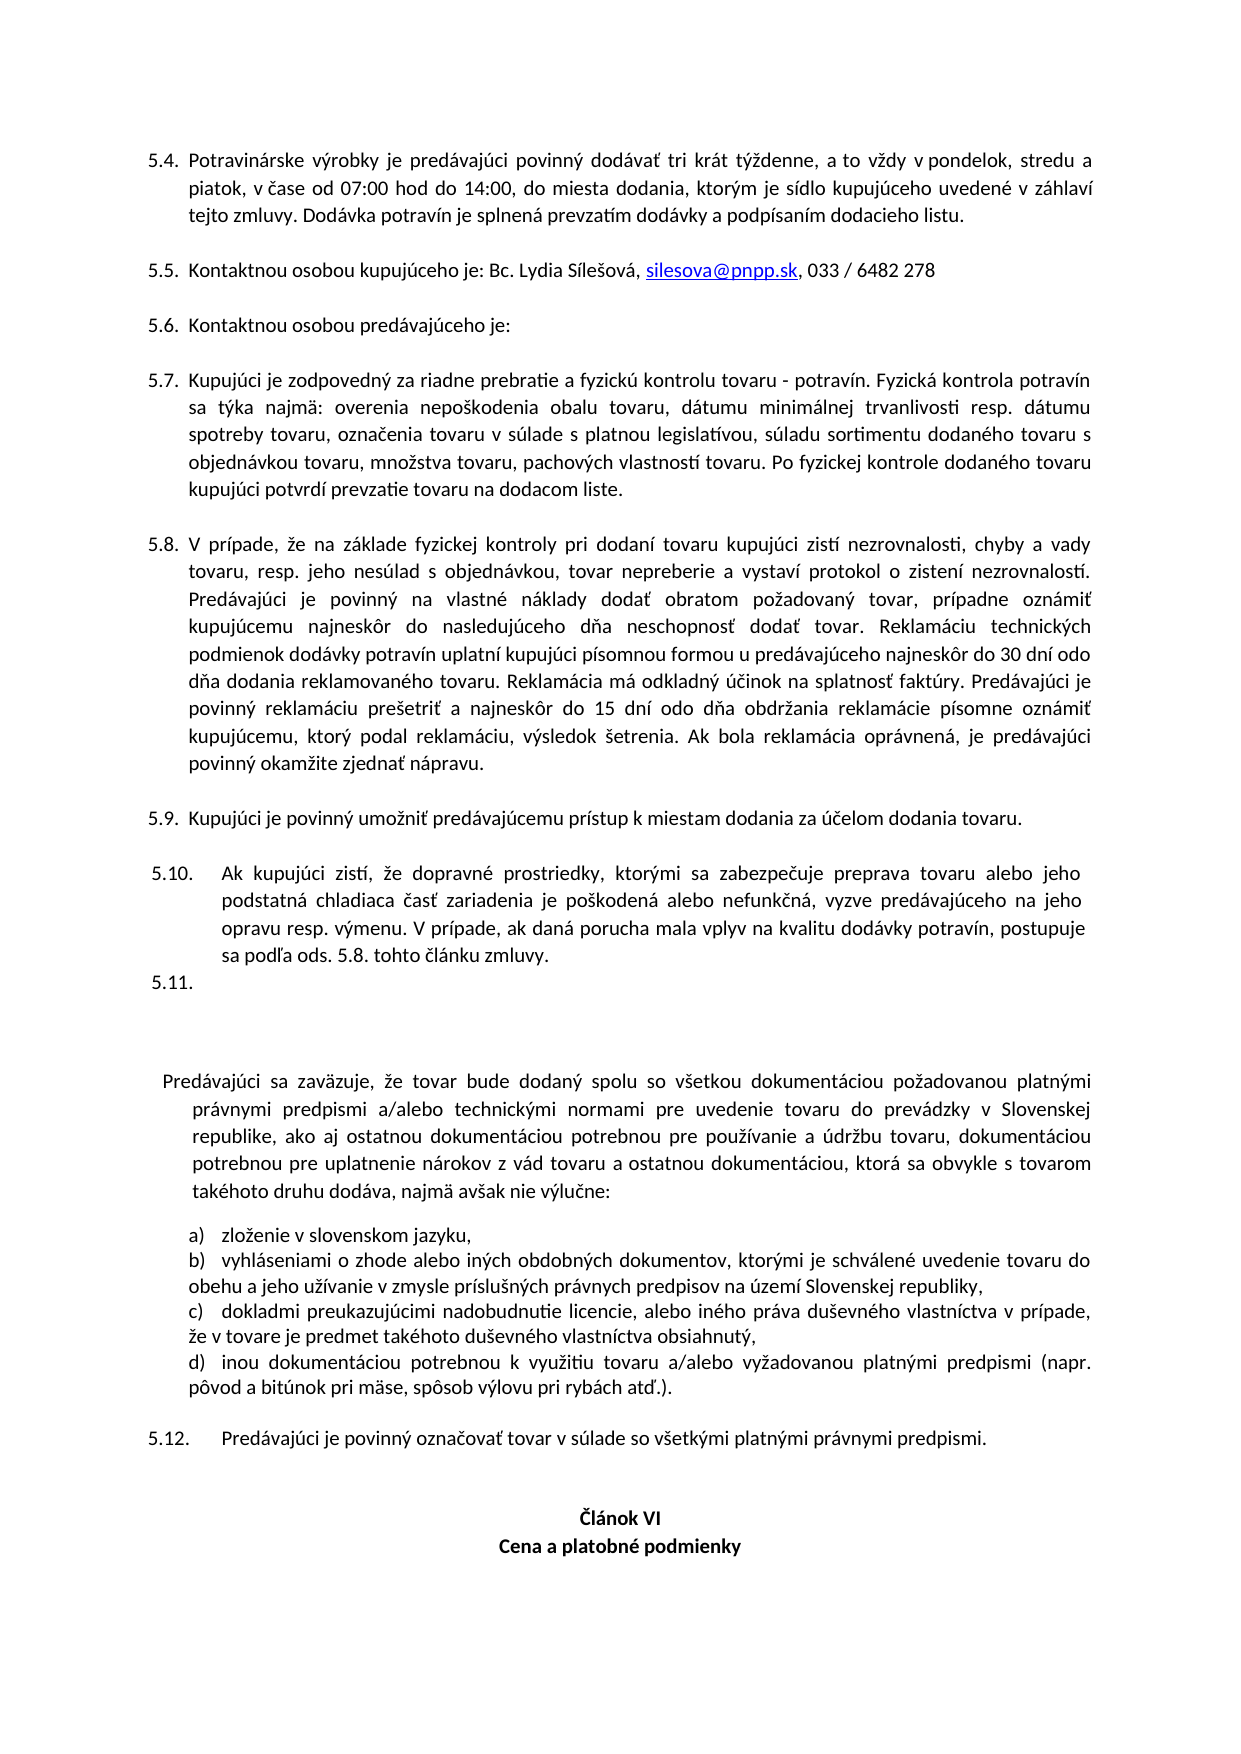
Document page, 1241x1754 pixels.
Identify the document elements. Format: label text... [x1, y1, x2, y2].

list Predávajúci je povinný označovať tovar v súlade so všetkými platnými právnymi predpismi. [148, 1425, 1093, 1451]
text d) inou dokumentáciou potrebnou k využitiu tovaru a/alebo vyžadovanou platnými predpismi (napr. pôvod a bitúnok pri mäse, spôsob výlovu pri rybách atď.). [188, 1349, 1093, 1400]
text Predávajúci sa zaväzuje, že tovar bude dodaný spolu so všetkou dokumentáciou požadovanou platnými právnymi predpismi a/alebo technickými normami pre uvedenie tovaru do prevádzky v Slovenskej republike, ako aj ostatnou dokumentáciou potrebnou pre používanie a údržbu tovaru, dokumentáciou potrebnou pre uplatnenie nárokov z vád tovaru a ostatnou dokumentáciou, ktorá sa obvykle s tovarom takéhoto druhu dodáva, najmä avšak nie výlučne: [162, 1068, 1093, 1203]
text Článok VI [148, 1506, 1093, 1531]
list Potravinárske výrobky je predávajúci povinný dodávať tri krát týždenne, a to vždy v pondelok, stredu a piatok, v čase od 07:00 hod do 14:00, do miesta dodania, ktorým je sídlo kupujúceho uvedené v záhlaví tejto zmluvy. Dodávka potravín je splnená prevzatím dodávky a podpísaním dodacieho listu. [148, 148, 1093, 228]
text c) dokladmi preukazujúcimi nadobudnutie licencie, alebo iného práva duševného vlastníctva v prípade, že v tovare je predmet takéhoto duševného vlastníctva obsiahnutý, [188, 1298, 1093, 1349]
list V prípade, že na základe fyzickej kontroly pri dodaní tovaru kupujúci zistí nezrovnalosti, chyby a vady tovaru, resp. jeho nesúlad s objednávkou, tovar nepreberie a vystaví protokol o zistení nezrovnalostí. Predávajúci je povinný na vlastné náklady dodať obratom požadovaný tovar, prípadne oznámiť kupujúcemu najneskôr do nasledujúceho dňa neschopnosť dodať tovar. Reklamáciu technických podmienok dodávky potravín uplatní kupujúci písomnou formou u predávajúceho najneskôr do 30 dní odo dňa dodania reklamovaného tovaru. Reklamácia má odkladný účinok na splatnosť faktúry. Predávajúci je povinný reklamáciu prešetriť a najneskôr do 15 dní odo dňa obdržania reklamácie písomne oznámiť kupujúcemu, ktorý podal reklamáciu, výsledok šetrenia. Ak bola reklamácia oprávnená, je predávajúci povinný okamžite zjednať nápravu. [148, 531, 1093, 776]
text b) vyhláseniami o zhode alebo iných obdobných dokumentov, ktorými je schválené uvedenie tovaru do obehu a jeho užívanie v zmysle príslušných právnych predpisov na území Slovenskej republiky, [188, 1247, 1093, 1298]
list Kontaktnou osobou predávajúceho je: [148, 312, 1093, 337]
list Kontaktnou osobou kupujúceho je: Bc. Lydia Sílešová, silesova@pnpp.sk, 033 / 6482 278 [148, 257, 1093, 283]
list Kupujúci je zodpovedný za riadne prebratie a fyzickú kontrolu tovaru - potravín. Fyzická kontrola potravín sa týka najmä: overenia nepoškodenia obalu tovaru, dátumu minimálnej trvanlivosti resp. dátumu spotreby tovaru, označenia tovaru v súlade s platnou legislatívou, súladu sortimentu dodaného tovaru s objednávkou tovaru, množstva tovaru, pachových vlastností tovaru. Po fyzickej kontrole dodaného tovaru kupujúci potvrdí prevzatie tovaru na dodacom liste. [148, 367, 1093, 502]
text Cena a platobné podmienky [148, 1533, 1093, 1558]
list Ak kupujúci zistí, že dopravné prostriedky, ktorými sa zabezpečuje preprava tovaru alebo jeho podstatná chladiaca časť zariadenia je poškodená alebo nefunkčná, vyzve predávajúceho na jeho opravu resp. výmenu. V prípade, ak daná porucha mala vplyv na kvalitu dodávky potravín, postupuje sa podľa ods. 5.8. tohto článku zmluvy. [151, 860, 1093, 967]
text a) zloženie v slovenskom jazyku, [188, 1222, 1093, 1247]
list Kupujúci je povinný umožniť predávajúcemu prístup k miestam dodania za účelom dodania tovaru. [148, 805, 1093, 831]
